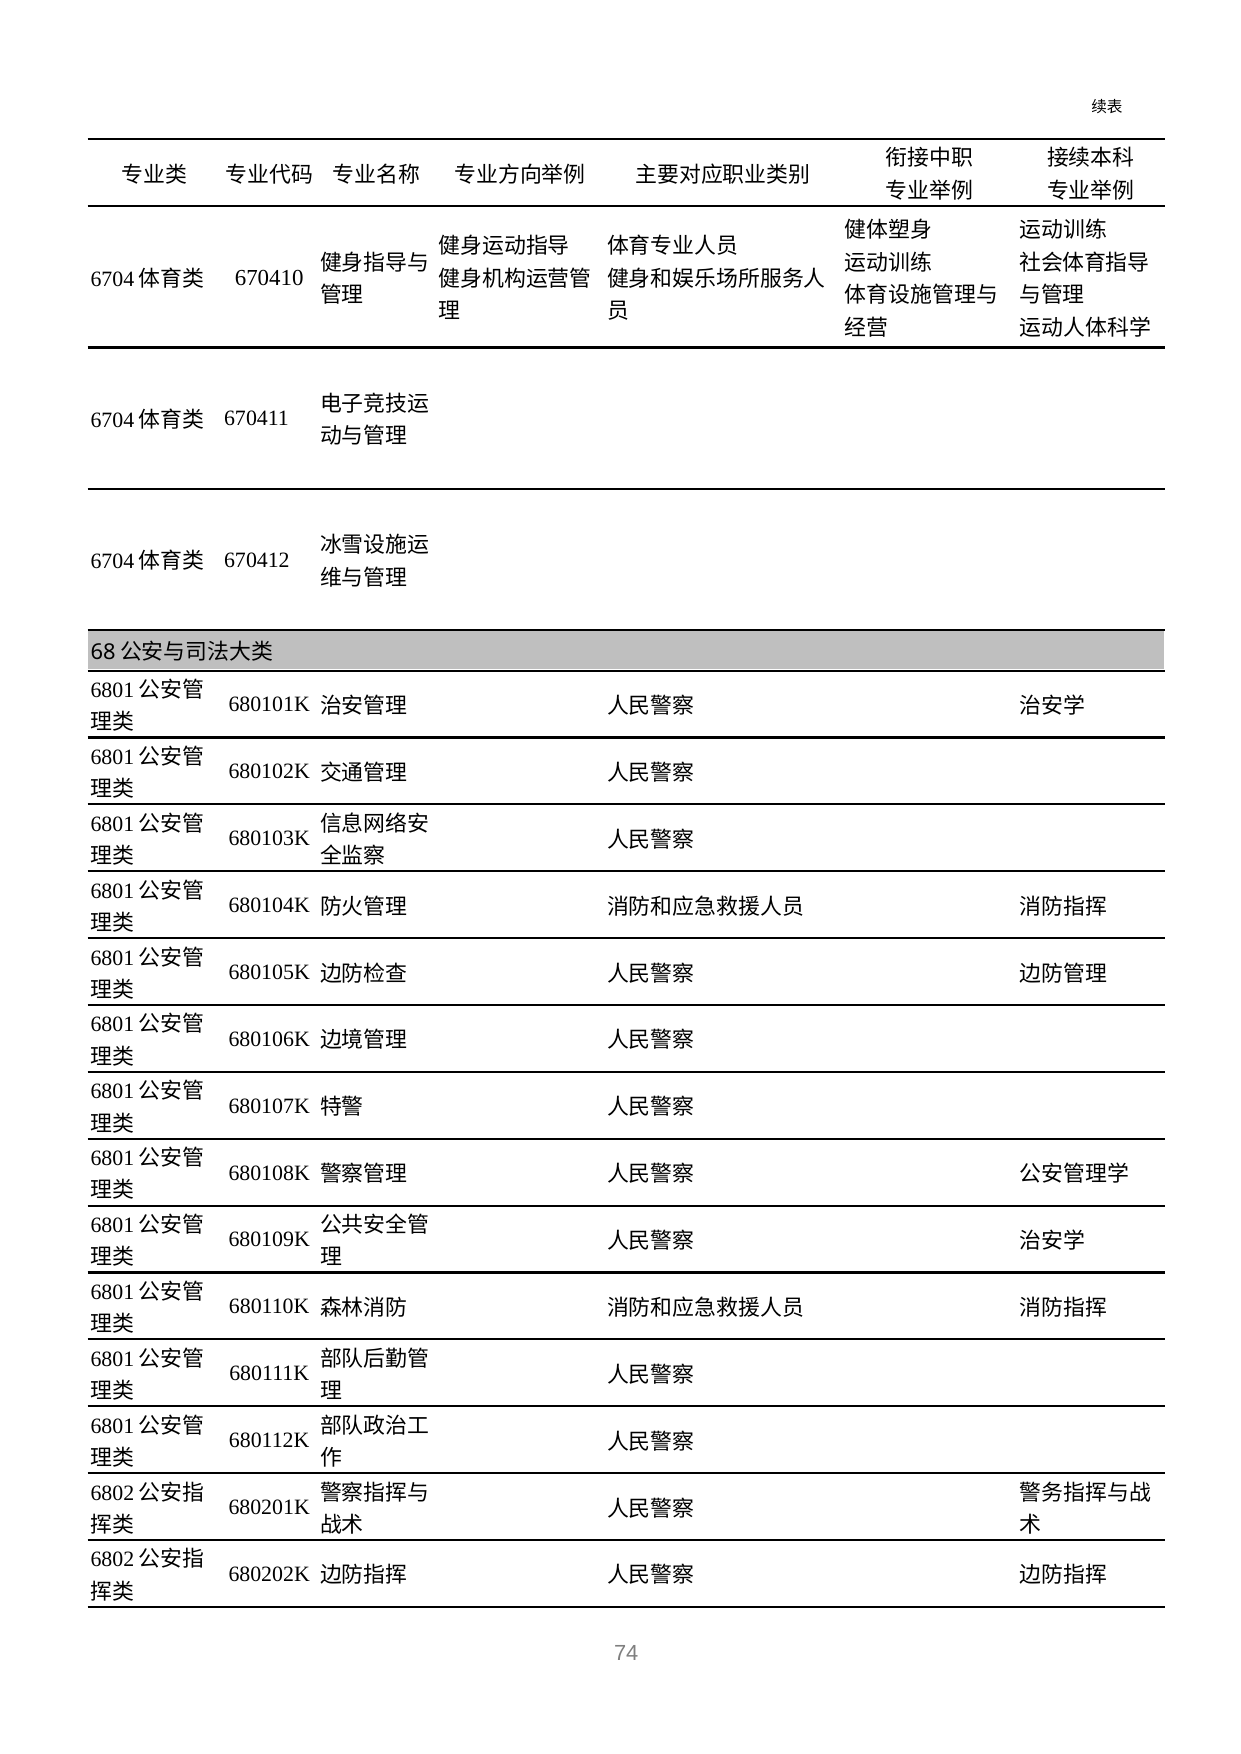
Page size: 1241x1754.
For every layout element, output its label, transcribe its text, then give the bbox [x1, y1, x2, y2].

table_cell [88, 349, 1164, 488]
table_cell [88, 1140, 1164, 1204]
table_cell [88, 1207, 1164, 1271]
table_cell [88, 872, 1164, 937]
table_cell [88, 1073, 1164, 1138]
table_header 主要对应职业类别 [604, 140, 842, 205]
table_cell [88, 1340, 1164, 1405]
table_header 专业代码 [221, 140, 317, 205]
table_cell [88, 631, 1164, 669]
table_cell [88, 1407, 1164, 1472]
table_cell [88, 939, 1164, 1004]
table_header 专业方向举例 [435, 140, 604, 205]
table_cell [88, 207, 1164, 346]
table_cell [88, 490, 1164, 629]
table_header 接续本科 专业举例 [1017, 140, 1164, 205]
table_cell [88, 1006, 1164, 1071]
table_header 衔接中职 专业举例 [842, 140, 1017, 205]
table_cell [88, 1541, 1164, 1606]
table_header 专业类 [88, 140, 221, 205]
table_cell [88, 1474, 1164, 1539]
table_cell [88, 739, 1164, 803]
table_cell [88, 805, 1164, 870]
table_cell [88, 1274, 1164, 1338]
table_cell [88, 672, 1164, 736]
table_header 专业名称 [317, 140, 435, 205]
